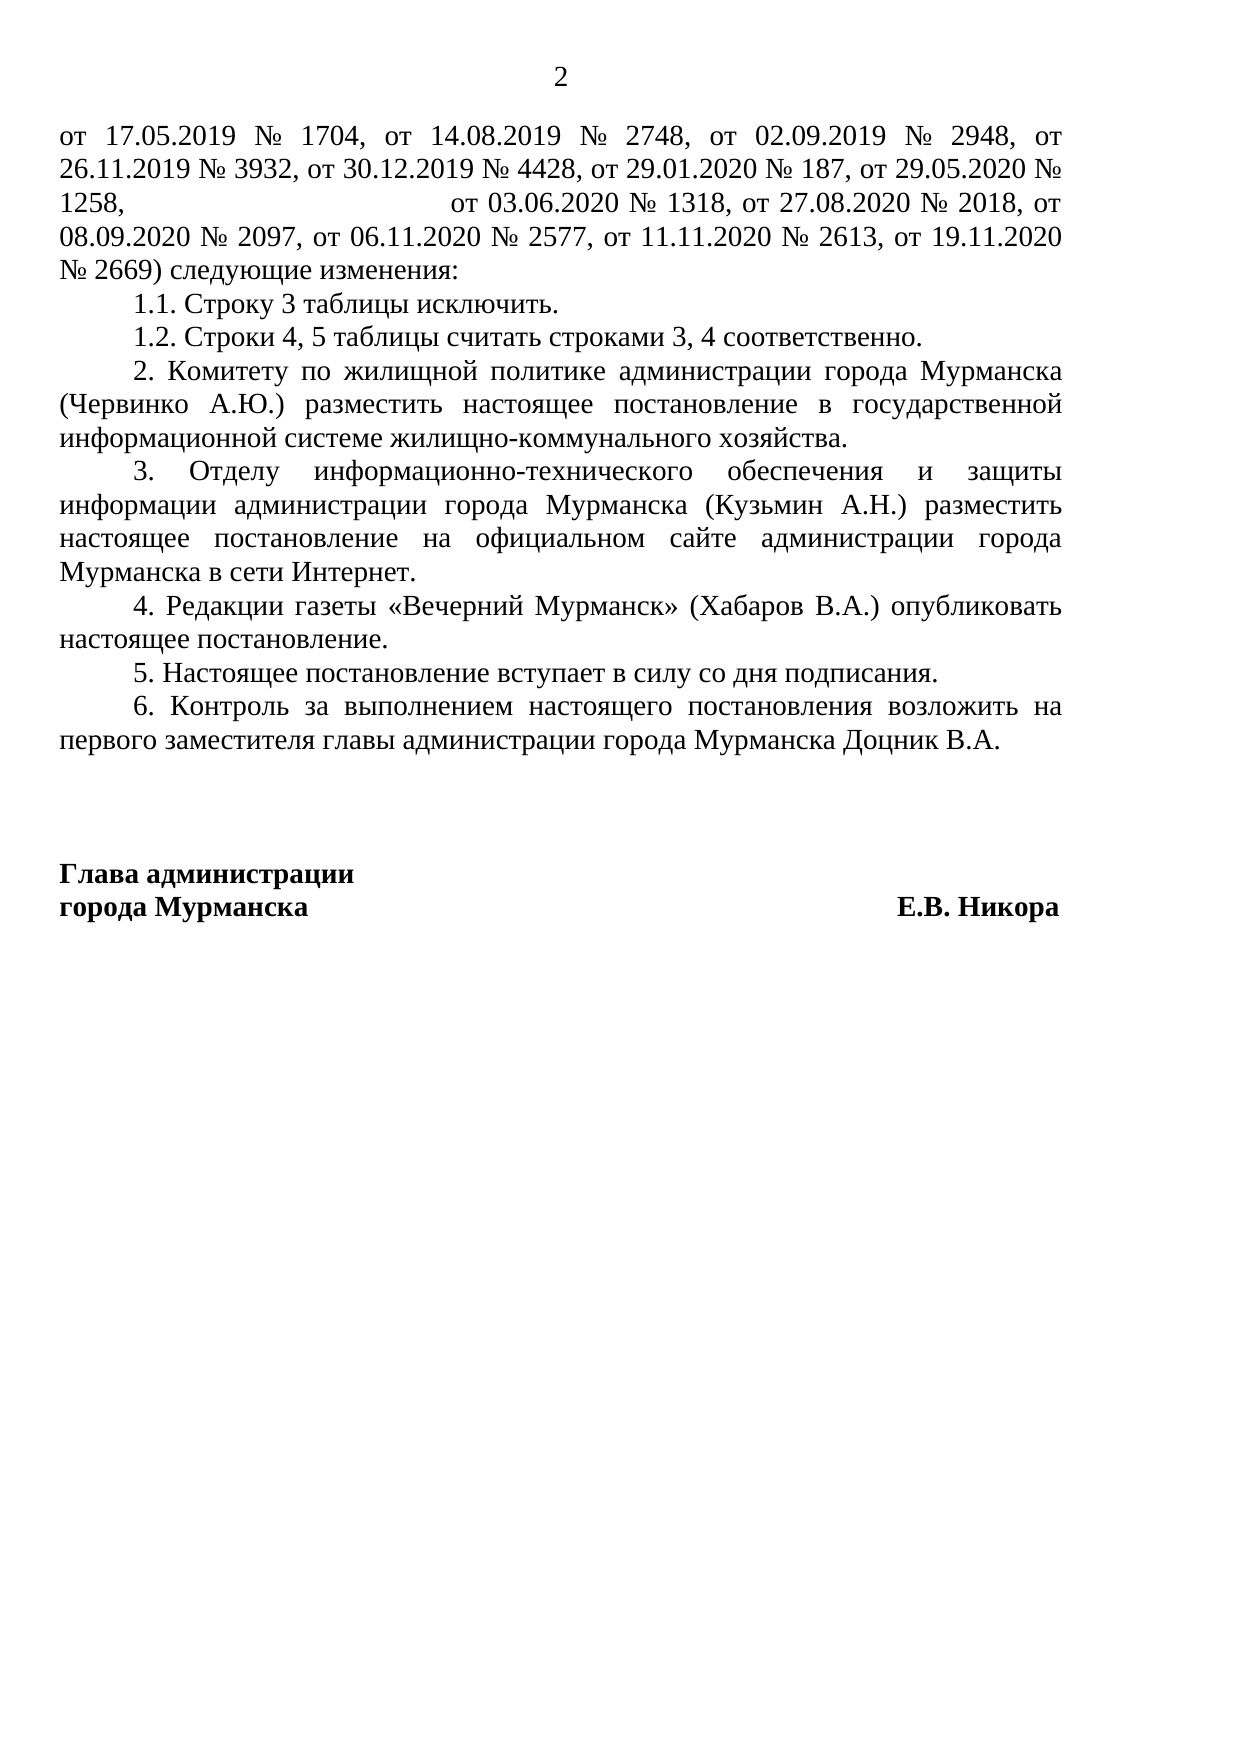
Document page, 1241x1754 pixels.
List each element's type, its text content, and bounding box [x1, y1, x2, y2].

text города Мурманска Е.В. Никора [59, 889, 1063, 923]
text 4. Редакции газеты «Вечерний Мурманск» (Хабаров В.А.) опубликовать настоящее постановление. [59, 588, 1063, 655]
text 5. Настоящее постановление вступает в силу со дня подписания. [59, 655, 1063, 688]
text 6. Контроль за выполнением настоящего постановления возложить на первого заместителя главы администрации города Мурманска Доцник В.А. [59, 688, 1063, 755]
text 2. Комитету по жилищной политике администрации города Мурманска (Червинко А.Ю.) разместить настоящее постановление в государственной информационной системе жилищно-коммунального хозяйства. [59, 353, 1063, 453]
text Глава администрации [59, 856, 1063, 889]
text 1.1. Строку 3 таблицы исключить. [59, 286, 1063, 319]
text 3. Отделу информационно-технического обеспечения и защиты информации администрации города Мурманска (Кузьмин А.Н.) разместить настоящее постановление на официальном сайте администрации города Мурманска в сети Интернет. [59, 453, 1063, 588]
text 1.2. Строки 4, 5 таблицы считать строками 3, 4 соответственно. [59, 319, 1063, 353]
